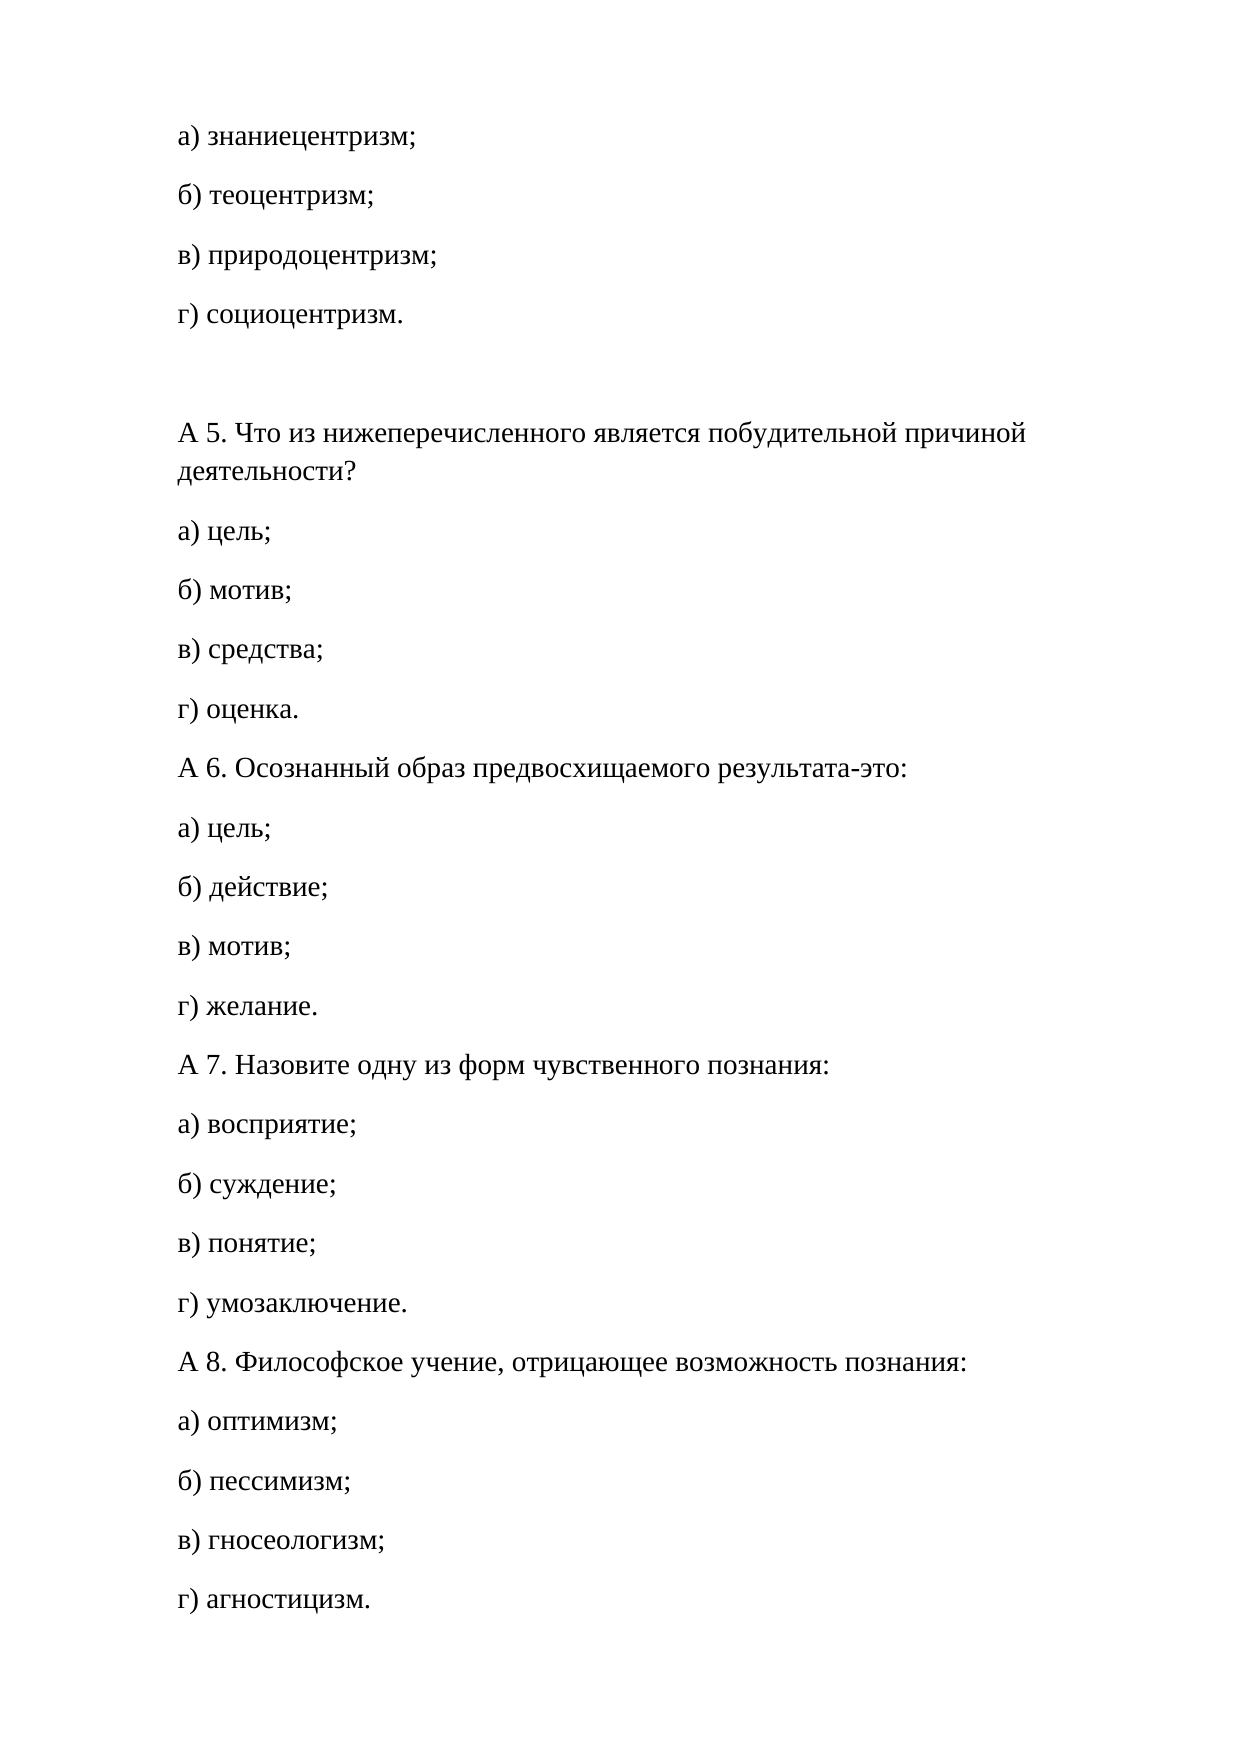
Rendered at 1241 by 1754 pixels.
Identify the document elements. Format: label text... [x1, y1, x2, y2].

text А 6. Осознанный образ предвосхищаемого результата-это: [177, 750, 1152, 784]
text г) агностицизм. [177, 1582, 1152, 1615]
text А 5. Что из нижеперечисленного является побудительной причиной деятельности? [177, 415, 1152, 487]
text б) пессимизм; [177, 1463, 1152, 1496]
text в) природоцентризм; [177, 237, 1152, 270]
text в) гносеологизм; [177, 1522, 1152, 1556]
text г) умозаключение. [177, 1285, 1152, 1318]
text б) действие; [177, 869, 1152, 903]
text А 7. Назовите одну из форм чувственного познания: [177, 1047, 1152, 1081]
text б) теоцентризм; [177, 177, 1152, 211]
text г) оценка. [177, 691, 1152, 724]
text б) суждение; [177, 1166, 1152, 1199]
text а) знаниецентризм; [177, 118, 1152, 152]
text в) мотив; [177, 928, 1152, 962]
text в) средства; [177, 632, 1152, 665]
text а) оптимизм; [177, 1403, 1152, 1437]
text г) желание. [177, 988, 1152, 1021]
text а) восприятие; [177, 1107, 1152, 1140]
text в) понятие; [177, 1225, 1152, 1259]
text а) цель; [177, 810, 1152, 843]
text г) социоцентризм. [177, 296, 1152, 330]
text б) мотив; [177, 572, 1152, 606]
text А 8. Философское учение, отрицающее возможность познания: [177, 1344, 1152, 1378]
text а) цель; [177, 513, 1152, 546]
